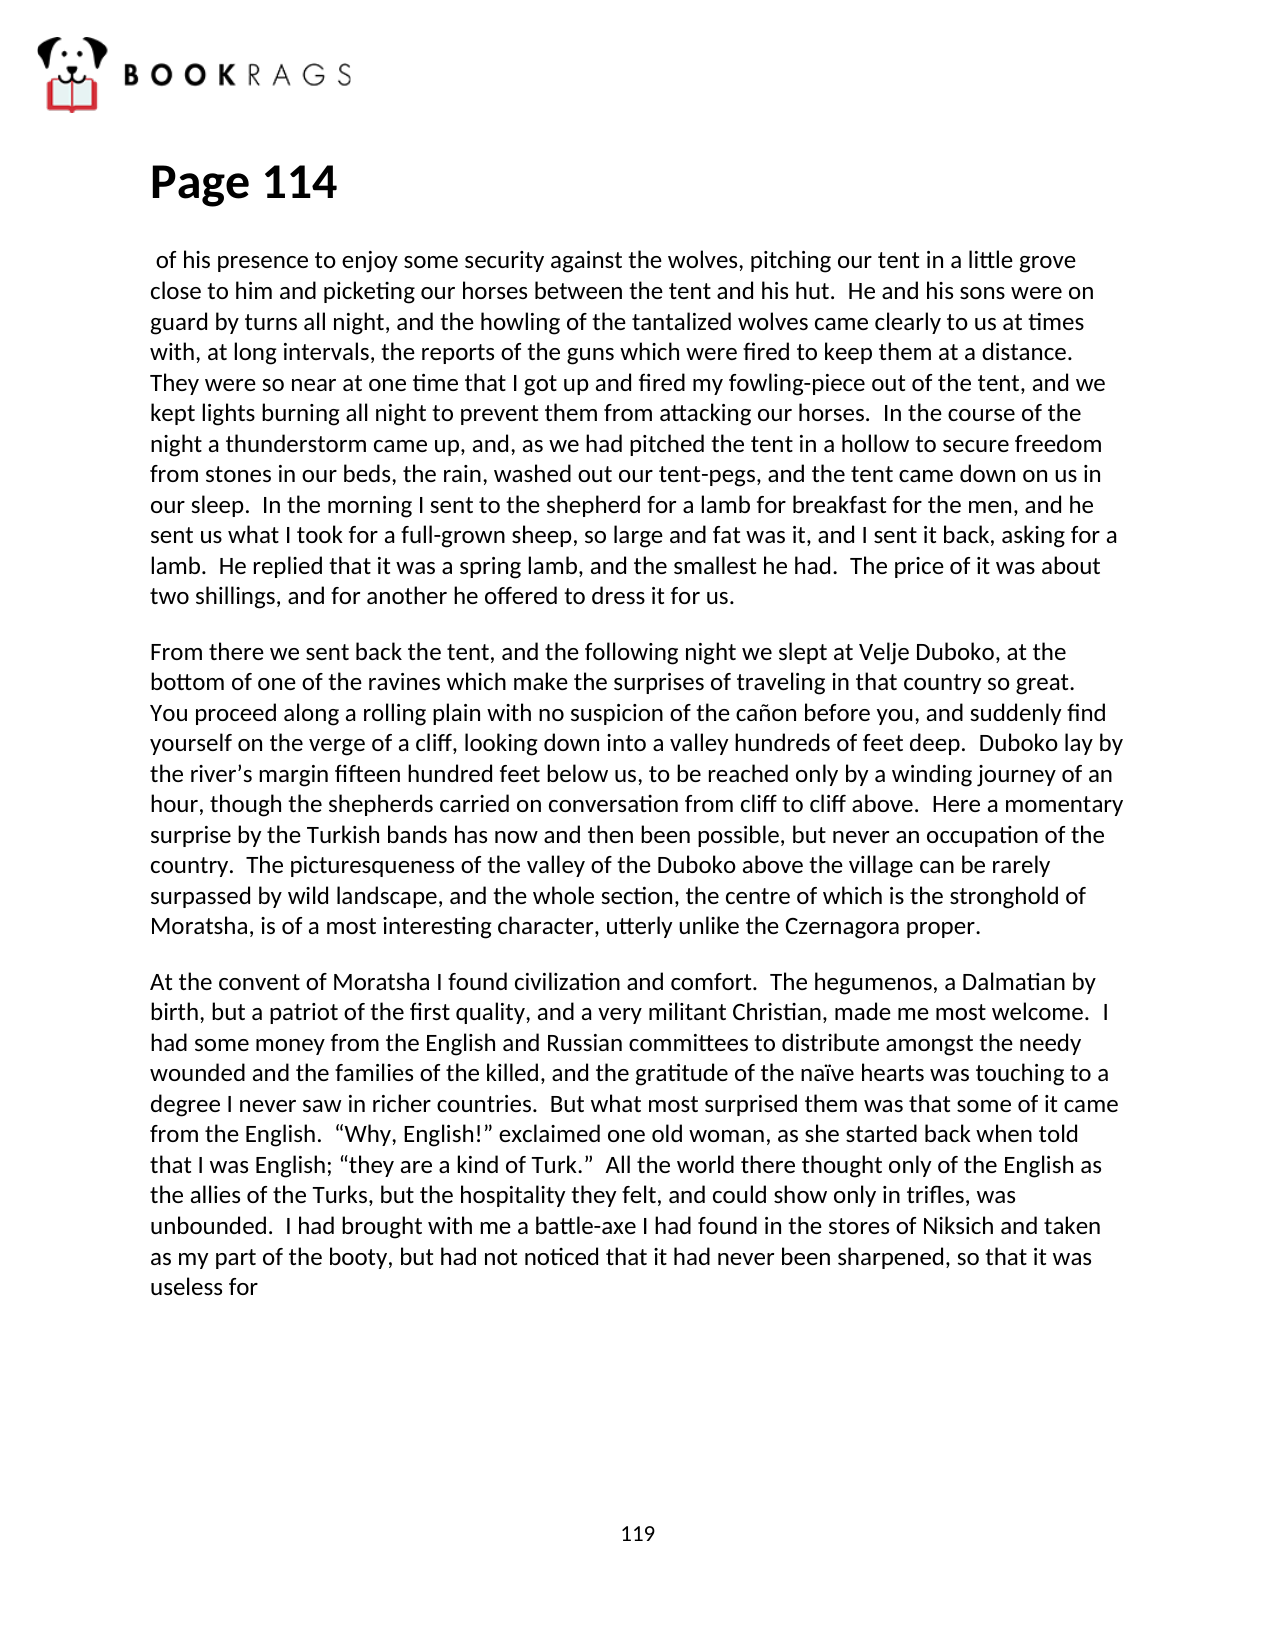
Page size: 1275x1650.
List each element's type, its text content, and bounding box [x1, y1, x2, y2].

text Page 114 [150, 150, 1125, 211]
text At the convent of Moratsha I found civilization and comfort. The hegumenos, a Dalmatian by birth, but a patriot of the first quality, and a very militant Christian, made me most welcome. I had some money from the English and Russian committees to distribute amongst the needy wounded and the families of the killed, and the gratitude of the naïve hearts was touching to a degree I never saw in richer countries. But what most surprised them was that some of it came from the English. “Why, English!” exclaimed one old woman, as she started back when told that I was English; “they are a kind of Turk.” All the world there thought only of the English as the allies of the Turks, but the hospitality they felt, and could show only in trifles, was unbounded. I had brought with me a battle-axe I had found in the stores of Niksich and taken as my part of the booty, but had not noticed that it had never been sharpened, so that it was useless for [150, 966, 1125, 1302]
text From there we sent back the tent, and the following night we slept at Velje Duboko, at the bottom of one of the ravines which make the surprises of traveling in that country so great. You proceed along a rolling plain with no suspicion of the cañon before you, and suddenly find yourself on the verge of a cliff, looking down into a valley hundreds of feet deep. Duboko lay by the river’s margin fifteen hundred feet below us, to be reached only by a winding journey of an hour, though the shepherds carried on conversation from cliff to cliff above. Here a momentary surprise by the Turkish bands has now and then been possible, but never an occupation of the country. The picturesqueness of the valley of the Duboko above the village can be rarely surpassed by wild landscape, and the whole section, the centre of which is the stronghold of Moratsha, is of a most interesting character, utterly unlike the Czernagora proper. [150, 636, 1125, 941]
picture [37, 37, 351, 113]
text of his presence to enjoy some security against the wolves, pitching our tent in a little grove close to him and picketing our horses between the tent and his hut. He and his sons were on guard by turns all night, and the howling of the tantalized wolves came clearly to us at times with, at long intervals, the reports of the guns which were fired to keep them at a distance. They were so near at one time that I got up and fired my fowling-piece out of the tent, and we kept lights burning all night to prevent them from attacking our horses. In the course of the night a thunderstorm came up, and, as we had pitched the tent in a hollow to secure freedom from stones in our beds, the rain, washed out our tent-pegs, and the tent came down on us in our sleep. In the morning I sent to the shepherd for a lamb for breakfast for the men, and he sent us what I took for a full-grown sheep, so large and fat was it, and I sent it back, asking for a lamb. He replied that it was a spring lamb, and the smallest he had. The price of it was about two shillings, and for another he offered to dress it for us. [150, 244, 1125, 611]
